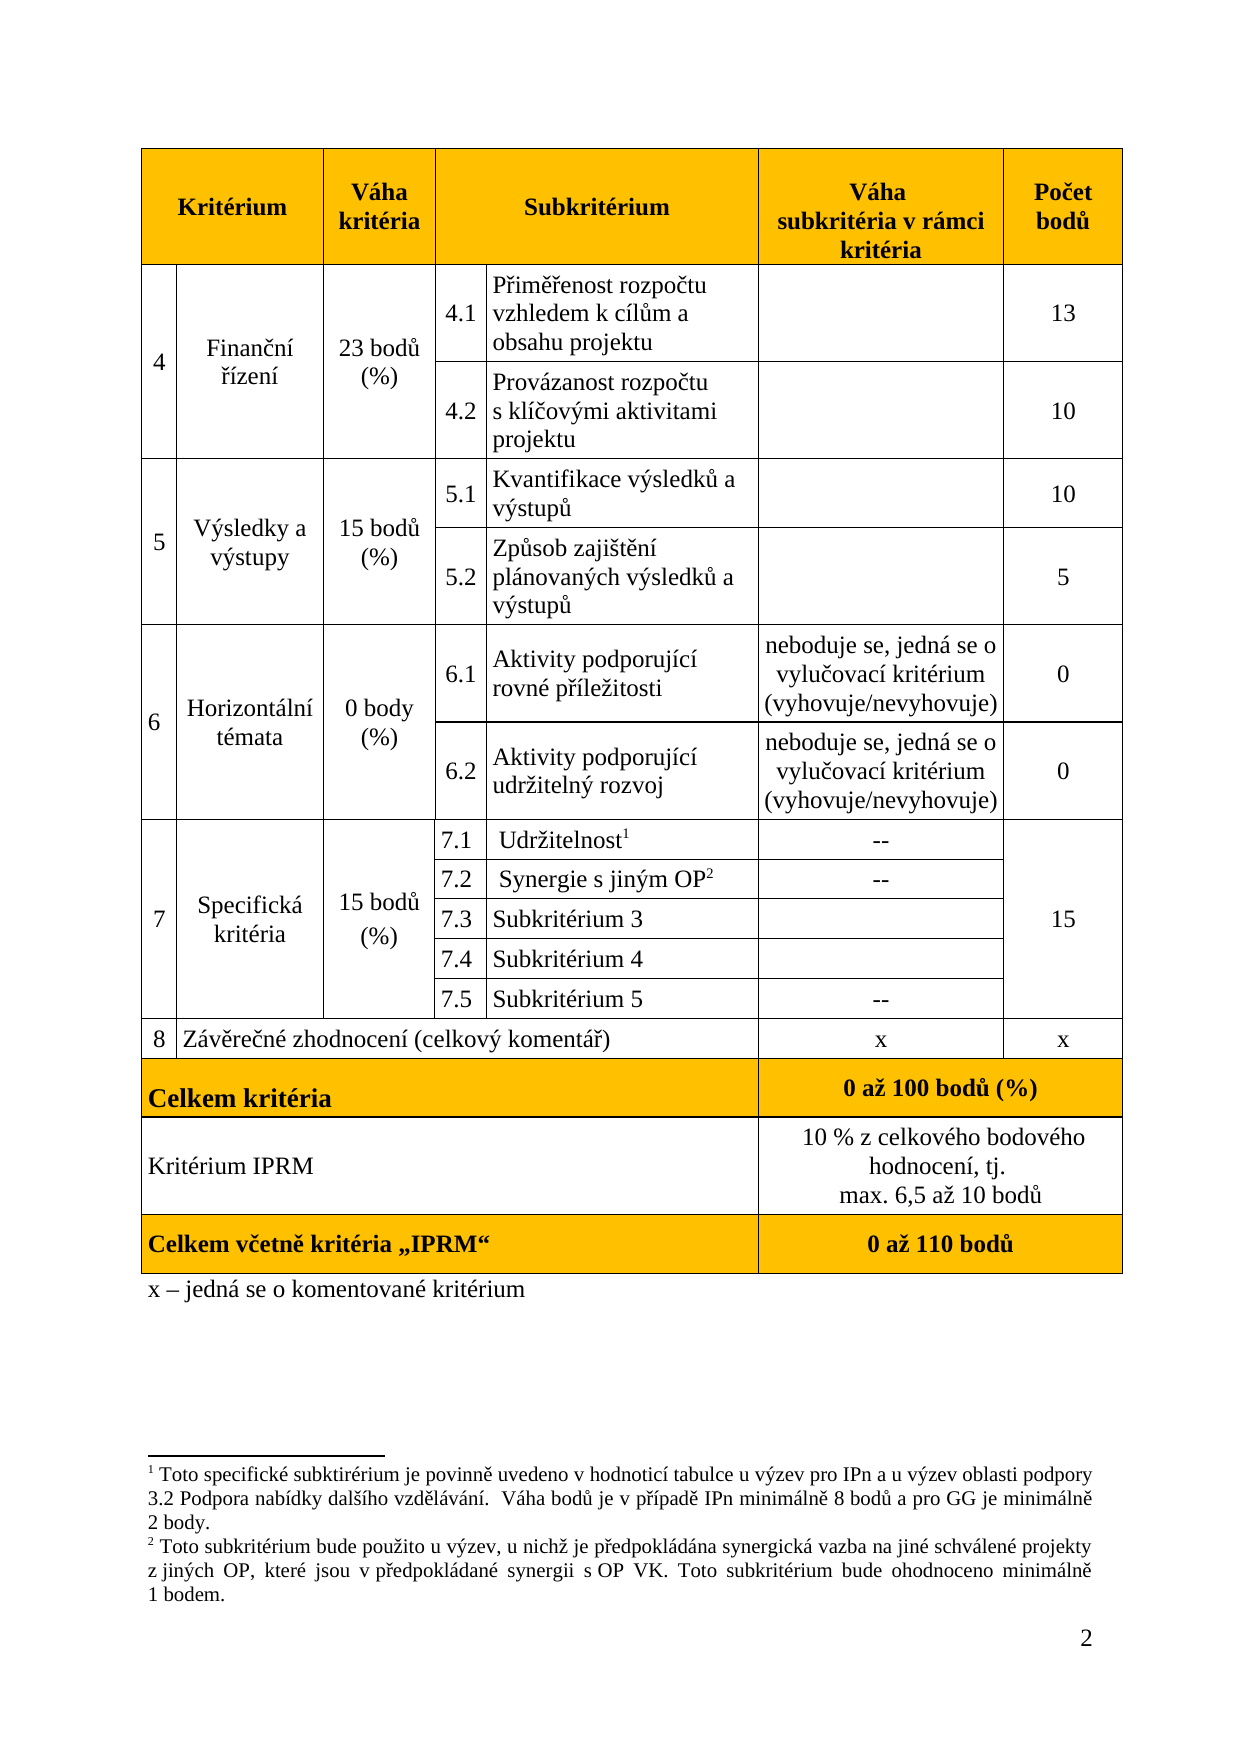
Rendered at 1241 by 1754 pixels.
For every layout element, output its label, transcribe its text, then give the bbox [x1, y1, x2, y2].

table_cell 5.1 [436, 459, 486, 527]
table_cell 7.1 [435, 820, 486, 858]
table_cell Závěrečné zhodnocení (celkový komentář) [177, 1019, 758, 1057]
table_header Kritérium [142, 149, 323, 264]
table_header Váha subkritéria v rámci kritéria [759, 149, 1003, 264]
table_cell 6 [142, 625, 176, 819]
table_cell neboduje se, jedná se o vylučovací kritérium (vyhovuje/nevyhovuje) [759, 625, 1003, 721]
table_cell [759, 362, 1003, 458]
table_cell Udržitelnost [487, 820, 758, 858]
table_cell -- [759, 860, 1003, 898]
table_cell Finanční řízení [177, 265, 323, 458]
table_cell x [759, 1019, 1003, 1057]
table_cell 13 [1004, 265, 1122, 361]
table_cell x [1004, 1019, 1122, 1057]
table_cell Subkritérium 4 [487, 939, 758, 978]
table_cell Způsob zajištění plánovaných výsledků a výstupů [487, 528, 758, 624]
table_header Váha kritéria [324, 149, 435, 264]
table_cell Aktivity podporující rovné příležitosti [487, 625, 758, 721]
table_cell 7.5 [435, 979, 486, 1018]
table_cell -- [759, 820, 1003, 858]
table_cell -- [759, 979, 1003, 1018]
table_cell 0 [1004, 723, 1122, 819]
table_cell 4.1 [436, 265, 486, 361]
table_cell 5 [1004, 528, 1122, 624]
table_cell Horizontální témata [177, 625, 323, 819]
table_cell Přiměřenost rozpočtu vzhledem k cílům a obsahu projektu [487, 265, 758, 361]
table_cell Kvantifikace výsledků a výstupů [487, 459, 758, 527]
table_cell 7.3 [435, 899, 486, 938]
table_cell Aktivity podporující udržitelný rozvoj [487, 723, 758, 819]
table_cell 7 [142, 820, 176, 1018]
table_cell Subkritérium 3 [487, 899, 758, 938]
table_cell 10 [1004, 459, 1122, 527]
table_header Počet bodů [1004, 149, 1122, 264]
table_cell 8 [142, 1019, 176, 1057]
table_cell 0 až 110 bodů [759, 1215, 1122, 1273]
table_cell 15 bodů (%) [324, 820, 434, 1018]
table_cell 15 bodů (%) [324, 459, 435, 624]
table_cell Synergie s jiným OP [487, 860, 758, 898]
table_cell 6.2 [436, 723, 486, 819]
table_cell Kritérium IPRM [142, 1118, 758, 1214]
table_cell [759, 459, 1003, 527]
table_cell [759, 939, 1003, 978]
table_cell [759, 265, 1003, 361]
table_cell Celkem včetně kritéria „IPRM“ [142, 1215, 758, 1273]
table_cell 7.2 [435, 860, 486, 898]
table_cell Výsledky a výstupy [177, 459, 323, 624]
table_cell Specifická kritéria [177, 820, 323, 1018]
table_cell Subkritérium 5 [487, 979, 758, 1018]
table_cell 4.2 [436, 362, 486, 458]
table_cell neboduje se, jedná se o vylučovací kritérium (vyhovuje/nevyhovuje) [759, 723, 1003, 819]
table_cell [759, 528, 1003, 624]
table_cell 0 body (%) [324, 625, 435, 819]
table_cell 10 % z celkového bodového hodnocení, tj. max. 6,5 až 10 bodů [759, 1118, 1122, 1214]
table_cell 7.4 [435, 939, 486, 978]
table_cell Celkem kritéria [142, 1059, 758, 1116]
table_cell 23 bodů (%) [324, 265, 435, 458]
table_cell 5 [142, 459, 176, 624]
table_cell Provázanost rozpočtu s klíčovými aktivitami projektu [487, 362, 758, 458]
table_cell 4 [142, 265, 176, 458]
table_cell 0 až 100 bodů (%) [759, 1059, 1122, 1116]
table_cell 10 [1004, 362, 1122, 458]
table_cell 6.1 [436, 625, 486, 721]
table_cell 15 [1004, 820, 1122, 1018]
table_cell 0 [1004, 625, 1122, 721]
table_cell [759, 899, 1003, 938]
text x – jedná se o komentované kritérium [148, 1274, 1093, 1303]
table_header Subkritérium [436, 149, 758, 264]
table_cell 5.2 [436, 528, 486, 624]
